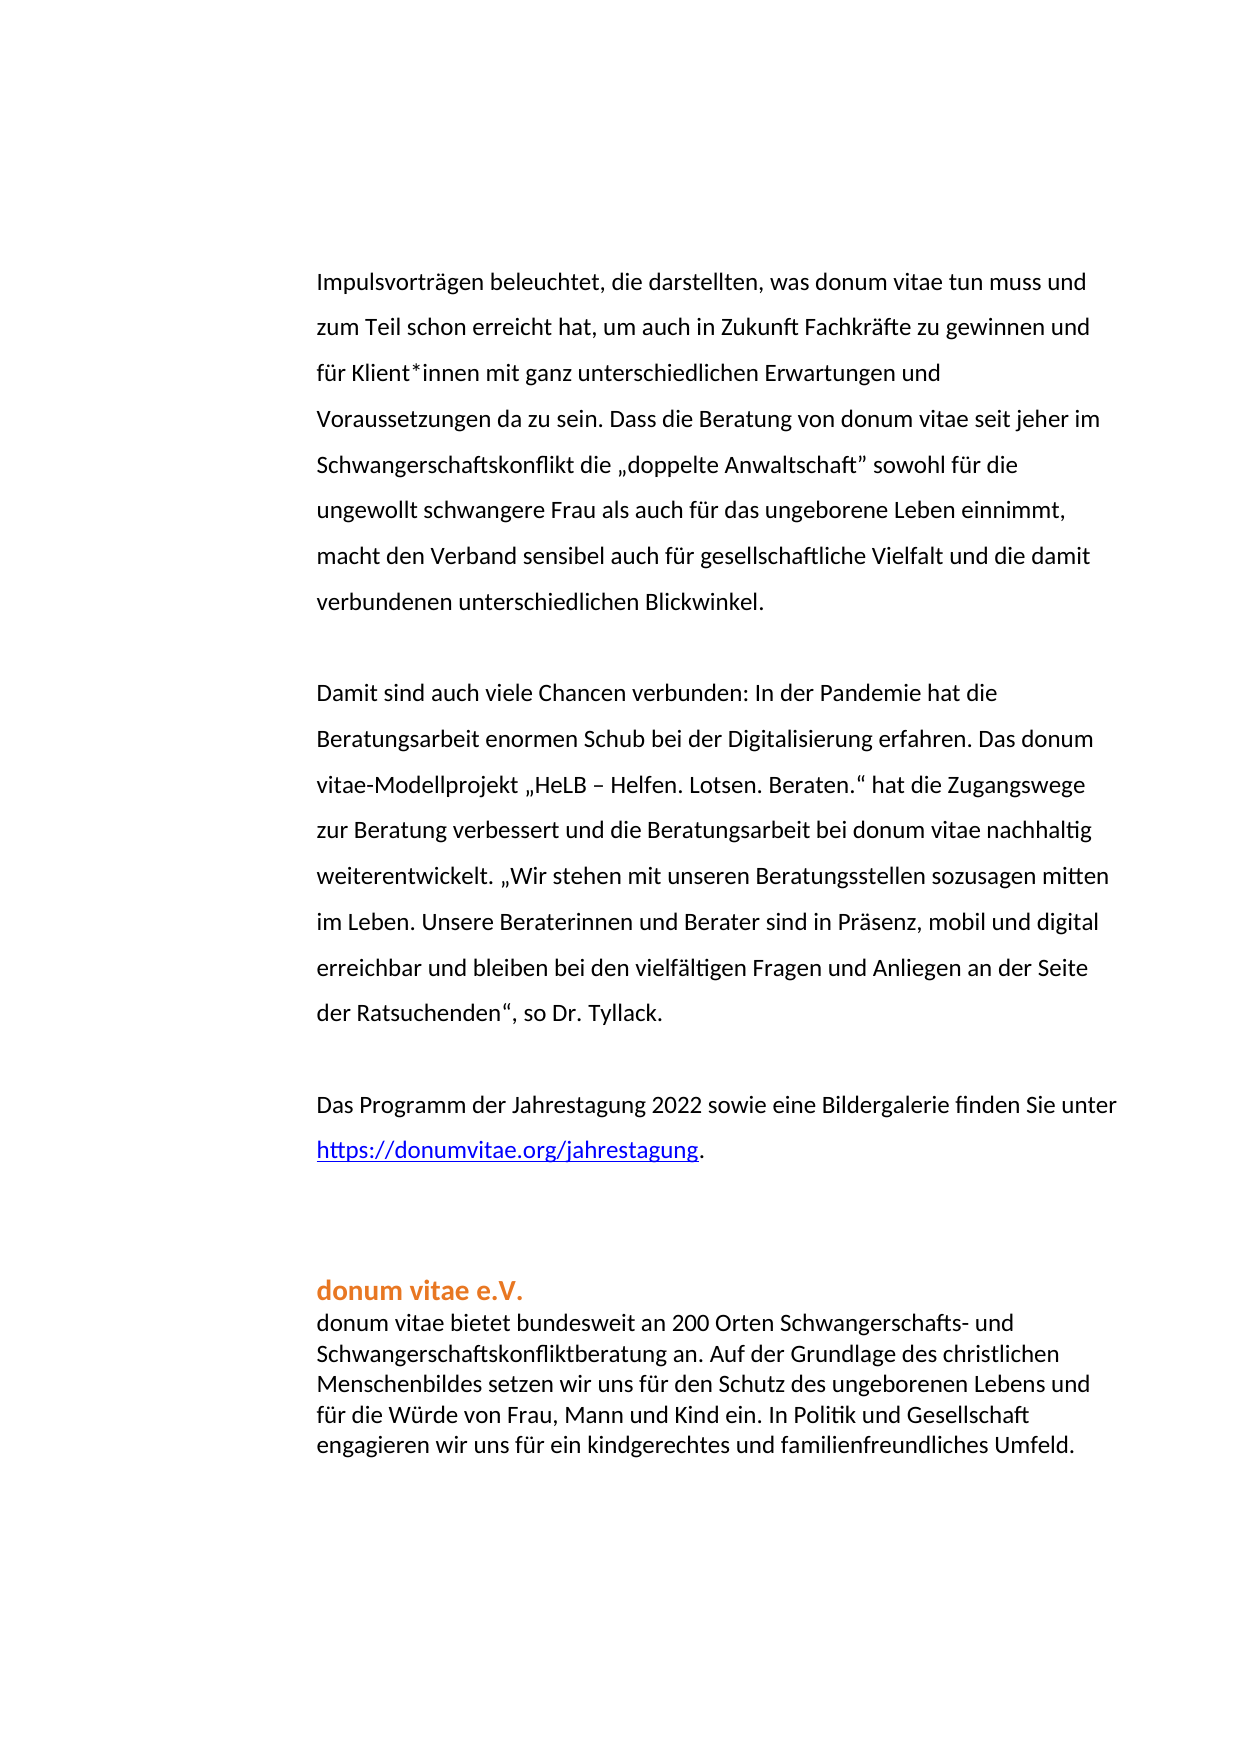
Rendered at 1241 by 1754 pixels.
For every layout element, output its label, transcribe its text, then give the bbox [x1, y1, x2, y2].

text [316, 266, 1122, 616]
text donum vitae e.V. [243, 1272, 1122, 1307]
text donum vitae bietet bundesweit an 200 Orten Schwangerschafts- und Schwangerschaftskonfliktberatung an. Auf der Grundlage des christlichen Menschenbildes setzen wir uns für den Schutz des ungeborenen Lebens und für die Würde von Frau, Mann und Kind ein. In Politik und Gesellschaft engagieren wir uns für ein kindgerechtes und familienfreundliches Umfeld. [316, 1307, 1122, 1460]
text Damit sind auch viele Chancen verbunden: In der Pandemie hat die Beratungsarbeit enormen Schub bei der Digitalisierung erfahren. Das donum vitae-Modellprojekt „HeLB – Helfen. Lotsen. Beraten.“ hat die Zugangswege zur Beratung verbessert und die Beratungsarbeit bei donum vitae nachhaltig weiterentwickelt. „Wir stehen mit unseren Beratungsstellen sozusagen mitten im Leben. Unsere Beraterinnen und Berater sind in Präsenz, mobil und digital erreichbar und bleiben bei den vielfältigen Fragen und Anliegen an der Seite der Ratsuchenden“, so Dr. Tyllack. [316, 677, 1122, 1028]
text Das Programm der Jahrestagung 2022 sowie eine Bildergalerie finden Sie unter https://donumvitae.org/jahrestagung. [316, 1089, 1122, 1165]
